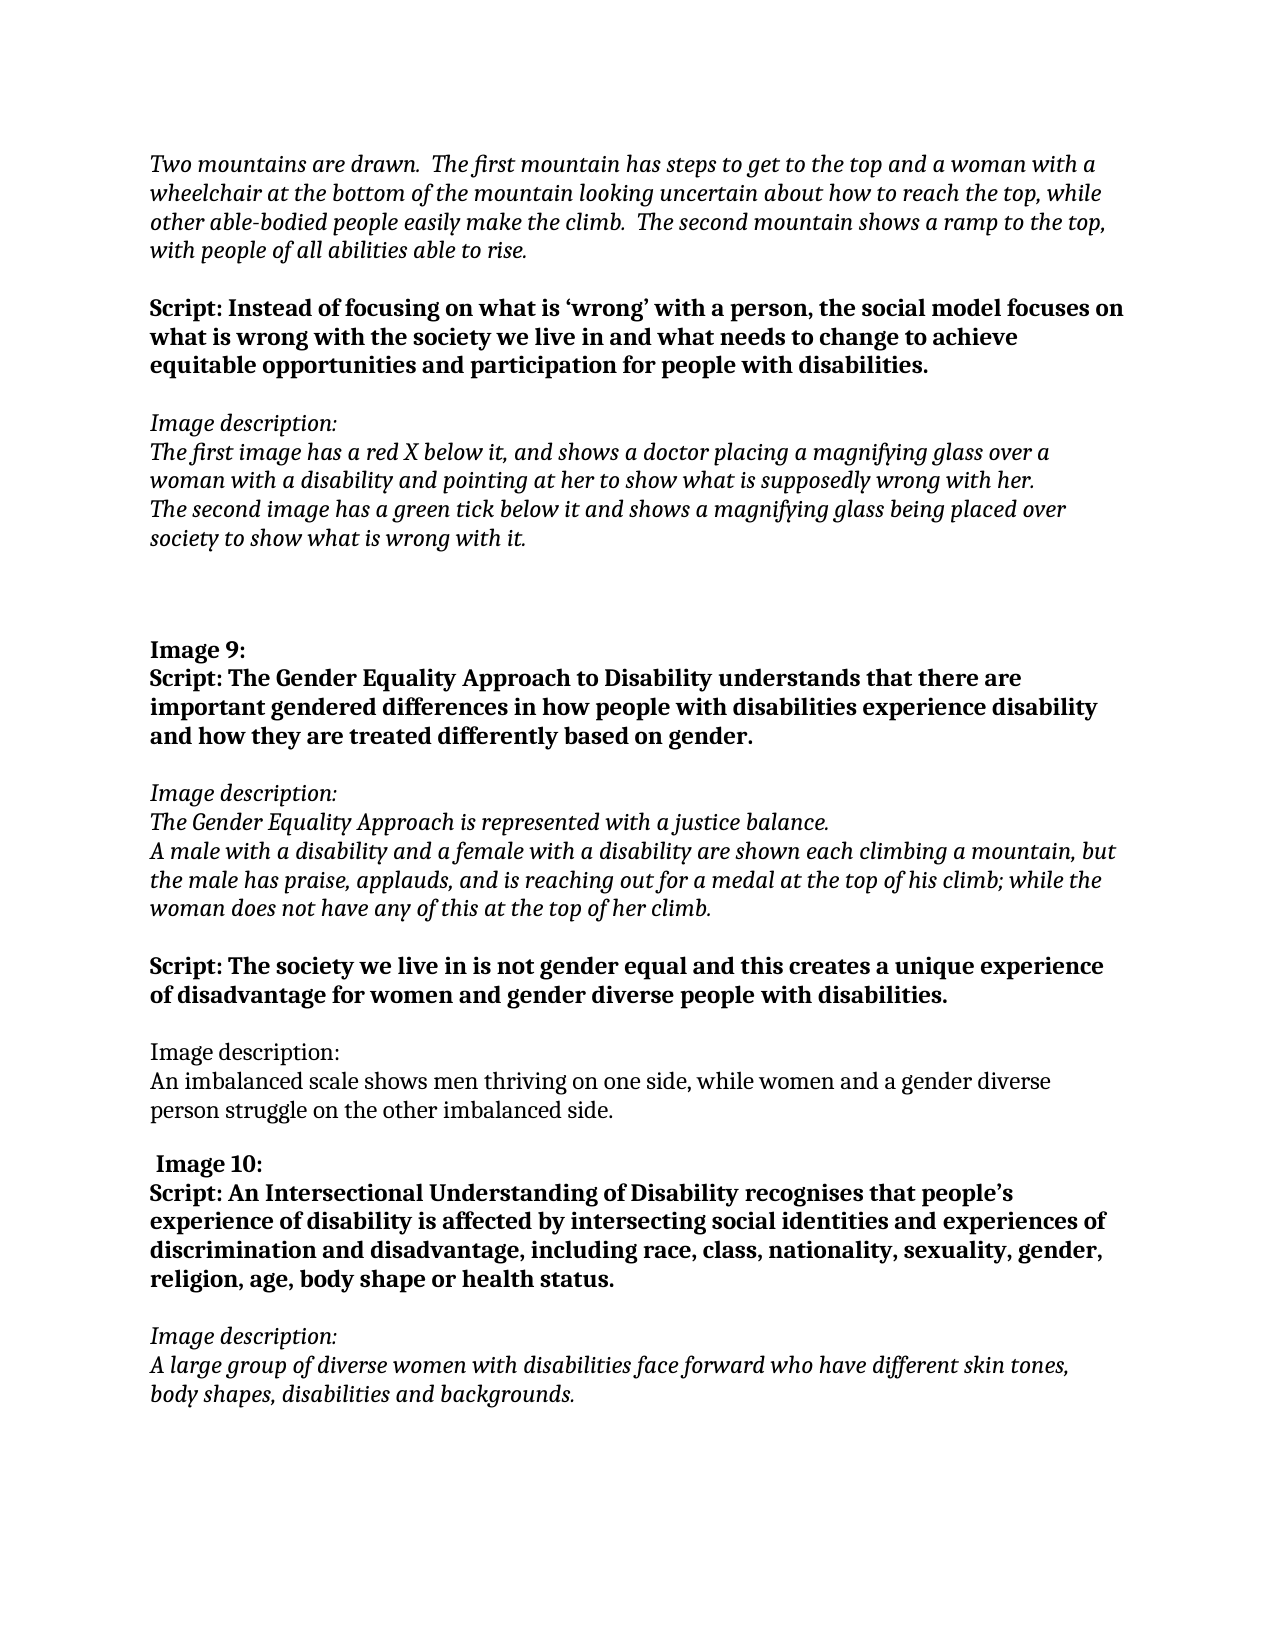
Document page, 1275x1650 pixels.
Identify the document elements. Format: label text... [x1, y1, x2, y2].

text Image description: [150, 409, 1125, 437]
text An imbalanced scale shows men thriving on one side, while women and a gender diverse person struggle on the other imbalanced side. [150, 1067, 1125, 1124]
text Image description: [150, 1038, 1125, 1067]
text The Gender Equality Approach is represented with a justice balance. [150, 808, 1125, 837]
text Script: An Intersectional Understanding of Disability recognises that people’s experience of disability is affected by intersecting social identities and experiences of discrimination and disadvantage, including race, class, nationality, sexuality, gender, religion, age, body shape or health status. [150, 1178, 1125, 1293]
text Script: The Gender Equality Approach to Disability understands that there are important gendered differences in how people with disabilities experience disability and how they are treated differently based on gender. [150, 664, 1125, 751]
text Script: The society we live in is not gender equal and this creates a unique experience of disadvantage for women and gender diverse people with disabilities. [150, 952, 1125, 1009]
text A large group of diverse women with disabilities face forward who have different skin tones, body shapes, disabilities and backgrounds. [150, 1351, 1125, 1408]
text Image 9: [150, 636, 1125, 664]
text Image description: [150, 779, 1125, 808]
text Two mountains are drawn. The first mountain has steps to get to the top and a woman with a wheelchair at the bottom of the mountain looking uncertain about how to reach the top, while other able-bodied people easily make the climb. The second mountain shows a ramp to the top, with people of all abilities able to rise. [150, 150, 1125, 265]
text The second image has a green tick below it and shows a magnifying glass being placed over society to show what is wrong with it. [150, 495, 1125, 552]
text Image description: [150, 1322, 1125, 1351]
text Script: Instead of focusing on what is ‘wrong’ with a person, the social model focuses on what is wrong with the society we live in and what needs to change to achieve equitable opportunities and participation for people with disabilities. [150, 294, 1125, 380]
text Image 10: [150, 1150, 1125, 1178]
text The first image has a red X below it, and shows a doctor placing a magnifying glass over a woman with a disability and pointing at her to show what is supposedly wrong with her. [150, 437, 1125, 495]
text A male with a disability and a female with a disability are shown each climbing a mountain, but the male has praise, applauds, and is reaching out for a medal at the top of his climb; while the woman does not have any of this at the top of her climb. [150, 837, 1125, 923]
